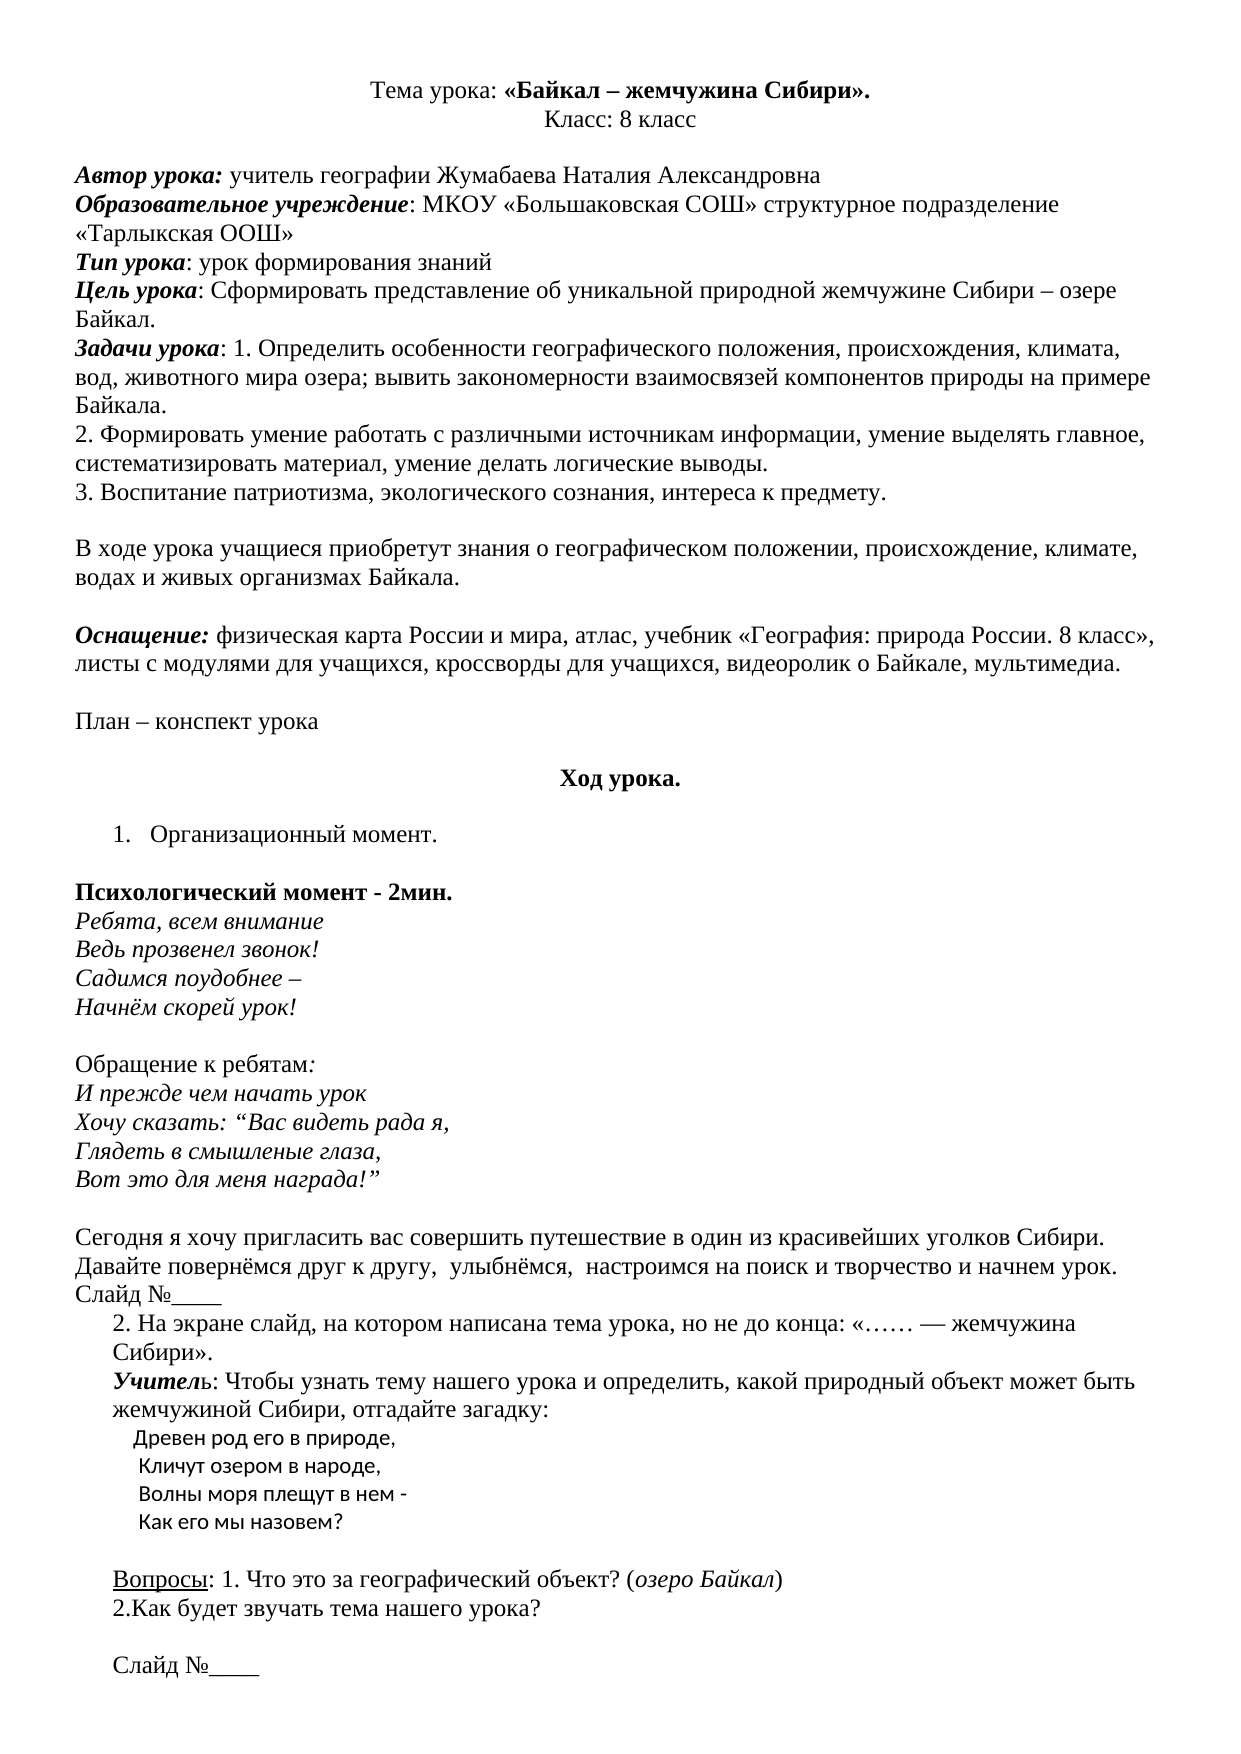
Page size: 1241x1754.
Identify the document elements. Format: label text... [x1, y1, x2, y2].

text Автор урока: учитель географии Жумабаева Наталия Александровна Образовательное учреждение: МКОУ «Большаковская СОШ» структурное подразделение «Тарлыкская ООШ» [75, 161, 1165, 247]
text Садимся поудобнее – [75, 963, 1165, 992]
text И прежде чем начать урок Хочу сказать: “Вас видеть рада я, Глядеть в смышленые глаза, Вот это для меня награда!” [75, 1078, 1165, 1193]
text Ход урока. [75, 763, 1165, 819]
text План – конспект урока [75, 706, 1165, 763]
text Слайд №____ [75, 1279, 1165, 1308]
text Ведь прозвенел звонок! [75, 934, 1165, 963]
text Ребята, всем внимание [75, 906, 1165, 934]
text В ходе урока учащиеся приобретут знания о географическом положении, происхождение, климате, водах и живых организмах Байкала. [75, 533, 1165, 591]
text Тема урока: «Байкал – жемчужина Сибири». Класс: 8 класс [75, 75, 1165, 161]
text Оснащение: физическая карта России и мира, атлас, учебник «География: природа России. 8 класс», листы с модулями для учащихся, кроссворды для учащихся, видеоролик о Байкале, мультимедиа. [75, 591, 1165, 677]
list Организационный момент. [112, 819, 1165, 848]
text 2. На экране слайд, на котором написана тема урока, но не до конца: «…… — жемчужина Сибири». Учитель: Чтобы узнать тему нашего урока и определить, какой природный объект может быть жемчужиной Сибири, отгадайте загадку: Древен род его в природе, Кличут озером в народе, Волны моря плещут в нем - Как его мы назовем? Вопросы: 1. Что это за географический объект? (озеро Байкал) 2.Как будет звучать тема нашего урока? [112, 1308, 1165, 1622]
text Психологический момент - 2мин. [75, 877, 1165, 906]
text Сегодня я хочу пригласить вас совершить путешествие в один из красивейших уголков Сибири. Давайте повернёмся друг к другу, улыбнёмся, настроимся на поиск и творчество и начнем урок. [75, 1222, 1165, 1279]
text Тип урока: урок формирования знаний Цель урока: Сформировать представление об уникальной природной жемчужине Сибири – озере Байкал. Задачи урока: 1. Определить особенности географического положения, происхождения, климата, вод, животного мира озера; вывить закономерности взаимосвязей компонентов природы на примере Байкала. 2. Формировать умение работать с различными источникам информации, умение выделять главное, систематизировать материал, умение делать логические выводы. 3. Воспитание патриотизма, экологического сознания, интереса к предмету. [75, 247, 1165, 533]
text Обращение к ребятам: [75, 1049, 1165, 1078]
text Слайд №____ [112, 1650, 1165, 1679]
text Начнём скорей урок! [75, 992, 1165, 1021]
